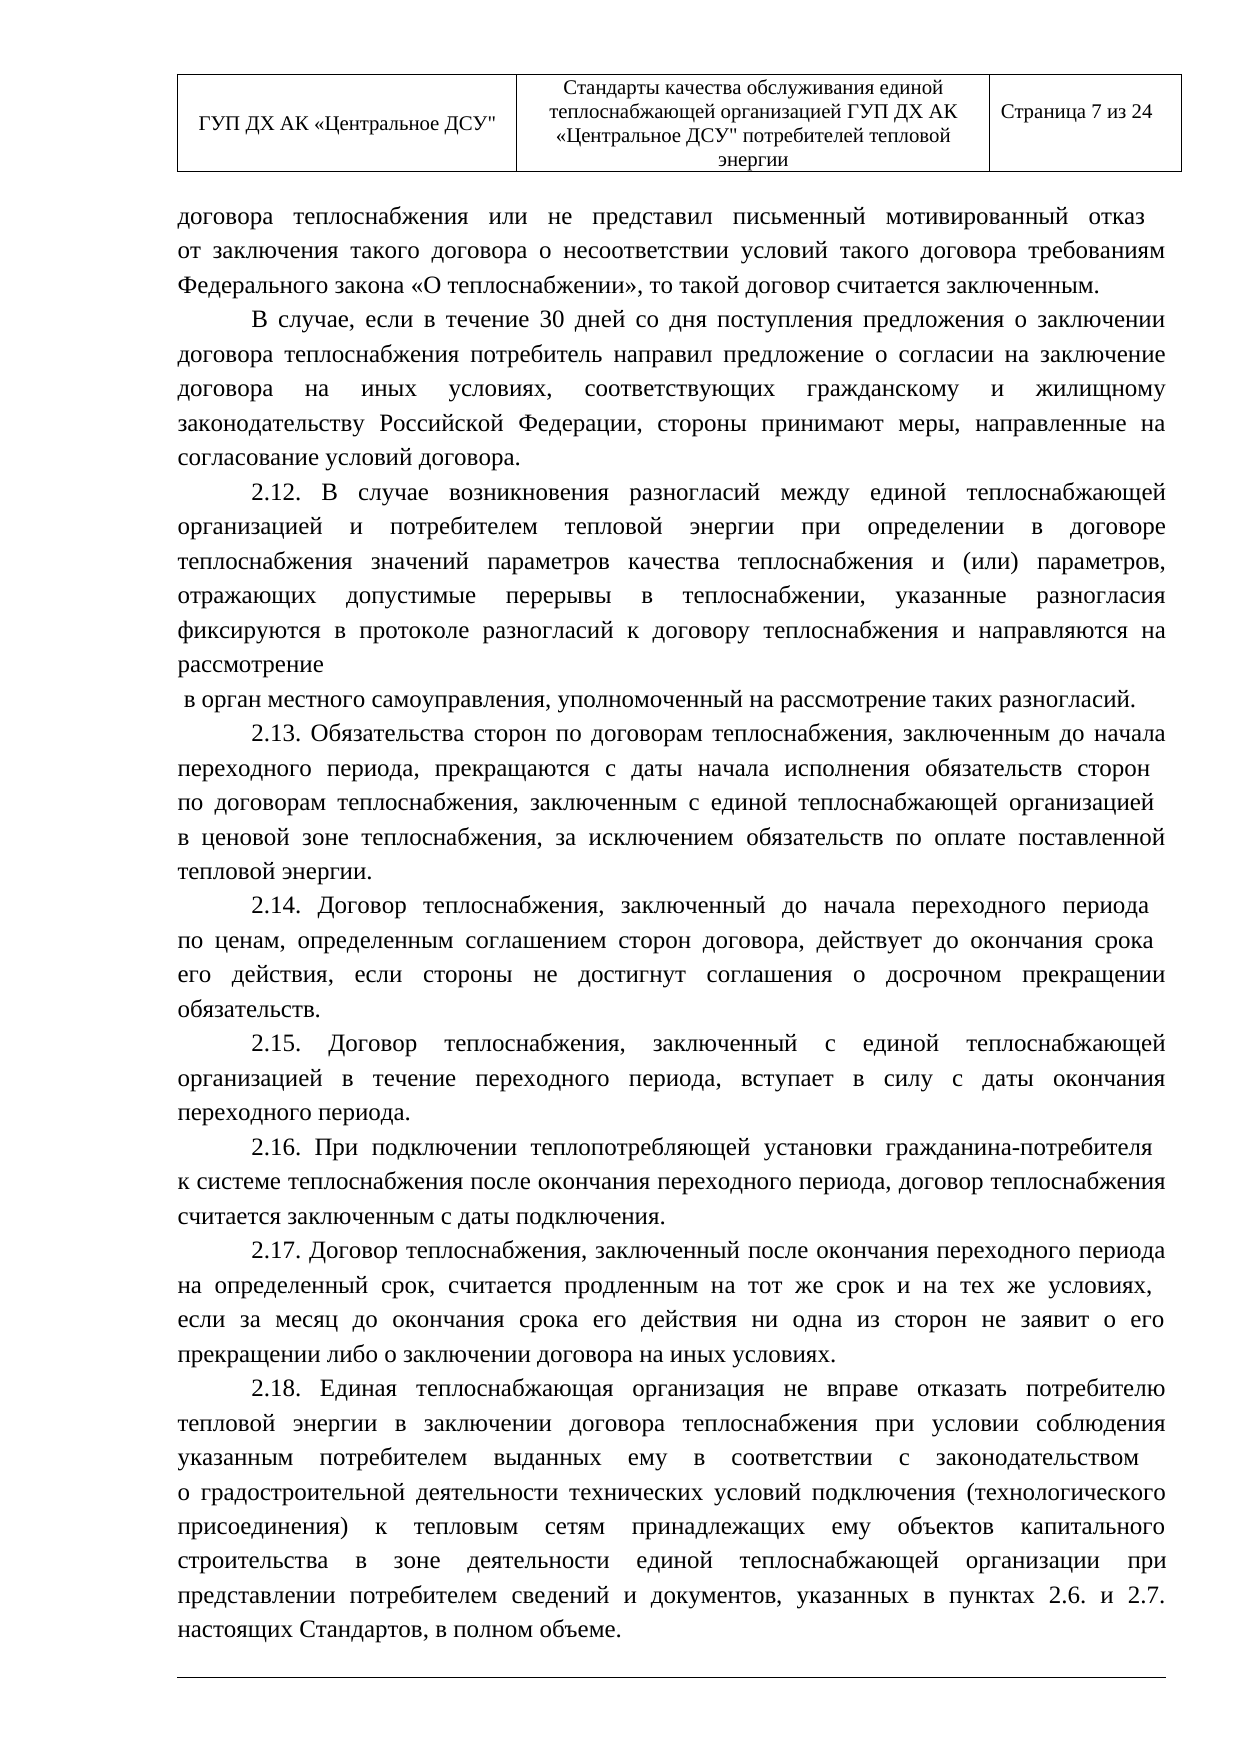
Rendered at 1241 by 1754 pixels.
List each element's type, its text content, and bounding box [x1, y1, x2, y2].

text 2.13. Обязательства сторон по договорам теплоснабжения, заключенным до начала переходного периода, прекращаются с даты начала исполнения обязательств сторон по договорам теплоснабжения, заключенным с единой теплоснабжающей организацией в ценовой зоне теплоснабжения, за исключением обязательств по оплате поставленной тепловой энергии. [177, 718, 1166, 885]
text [177, 201, 1166, 299]
text 2.15. Договор теплоснабжения, заключенный с единой теплоснабжающей организацией в течение переходного периода, вступает в силу с даты окончания переходного периода. [177, 1028, 1166, 1126]
text 2.17. Договор теплоснабжения, заключенный после окончания переходного периода на определенный срок, считается продленным на тот же срок и на тех же условиях, если за месяц до окончания срока его действия ни одна из сторон не заявит о его прекращении либо о заключении договора на иных условиях. [177, 1235, 1166, 1367]
text 2.18. Единая теплоснабжающая организация не вправе отказать потребителю тепловой энергии в заключении договора теплоснабжения при условии соблюдения указанным потребителем выданных ему в соответствии с законодательством о градостроительной деятельности технических условий подключения (технологического присоединения) к тепловым сетям принадлежащих ему объектов капитального строительства в зоне деятельности единой теплоснабжающей организации при представлении потребителем сведений и документов, указанных в пунктах 2.6. и 2.7. настоящих Стандартов, в полном объеме. [177, 1373, 1166, 1643]
text 2.16. При подключении теплопотребляющей установки гражданина-потребителя к системе теплоснабжения после окончания переходного периода, договор теплоснабжения считается заключенным с даты подключения. [177, 1132, 1166, 1229]
text 2.14. Договор теплоснабжения, заключенный до начала переходного периода по ценам, определенным соглашением сторон договора, действует до окончания срока его действия, если стороны не достигнут соглашения о досрочном прекращении обязательств. [177, 891, 1166, 1023]
text 2.12. В случае возникновения разногласий между единой теплоснабжающей организацией и потребителем тепловой энергии при определении в договоре теплоснабжения значений параметров качества теплоснабжения и (или) параметров, отражающих допустимые перерывы в теплоснабжении, указанные разногласия фиксируются в протоколе разногласий к договору теплоснабжения и направляются на рассмотрение в орган местного самоуправления, уполномоченный на рассмотрение таких разногласий. [177, 477, 1166, 712]
text В случае, если в течение 30 дней со дня поступления предложения о заключении договора теплоснабжения потребитель направил предложение о согласии на заключение договора на иных условиях, соответствующих гражданскому и жилищному законодательству Российской Федерации, стороны принимают меры, направленные на согласование условий договора. [177, 304, 1166, 471]
